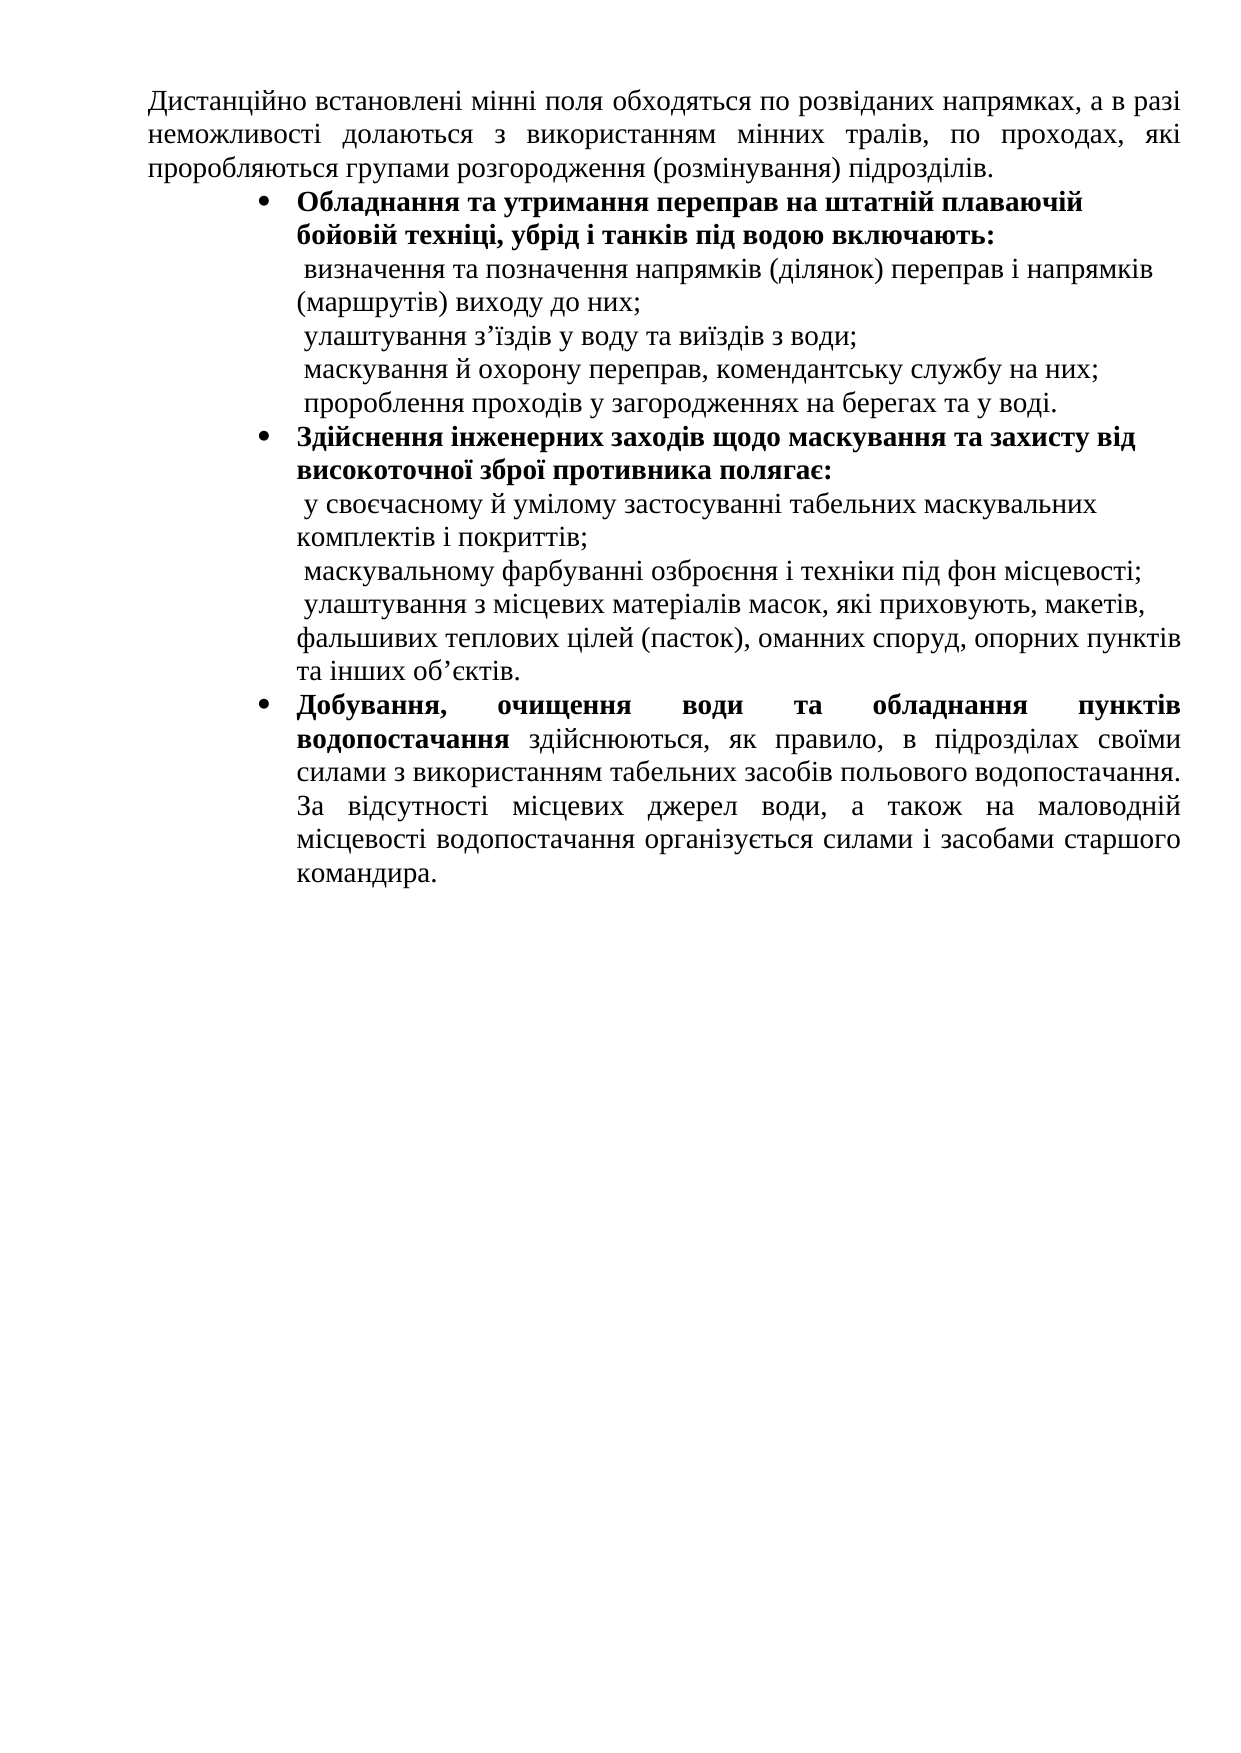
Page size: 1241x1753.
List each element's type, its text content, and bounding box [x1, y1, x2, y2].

list визначення та позначення напрямків (ділянок) переправ і напрямків (маршрутів) виходу до них; [296, 251, 1182, 318]
list За відсутності місцевих джерел води, а також на маловодній місцевості водопостачання організується силами і засобами старшого командира. [296, 788, 1182, 888]
list маскувальному фарбуванні озброєння і техніки під фон місцевості; [296, 553, 1182, 586]
list маскування й охорону переправ, комендантську службу на них; [296, 352, 1182, 385]
text Дистанційно встановлені мінні поля обходяться по розвіданих напрямках, а в разі неможливості долаються з використанням мінних тралів, по проходах, які проробляються групами розгородження (розмінування) підрозділів. [148, 83, 1182, 184]
list Добування, очищення води та обладнання пунктів водопостачання здійснюються, як правило, в підрозділах своїми силами з використанням табельних засобів польового водопостачання. [259, 687, 1182, 788]
list Здійснення інженерних заходів щодо маскування та захисту від високоточної зброї противника полягає: [259, 419, 1182, 486]
list Обладнання та утримання переправ на штатній плаваючій бойовій техніці, убрід і танків під водою включають: [259, 184, 1182, 251]
list у своєчасному й умілому застосуванні табельних маскувальних комплектів і покриттів; [296, 486, 1182, 553]
list улаштування з’їздів у воду та виїздів з води; [296, 318, 1182, 352]
list пророблення проходів у загородженнях на берегах та у воді. [296, 385, 1182, 419]
list улаштування з місцевих матеріалів масок, які приховують, макетів, фальшивих теплових цілей (пасток), оманних споруд, опорних пунктів та інших об’єктів. [296, 586, 1182, 687]
